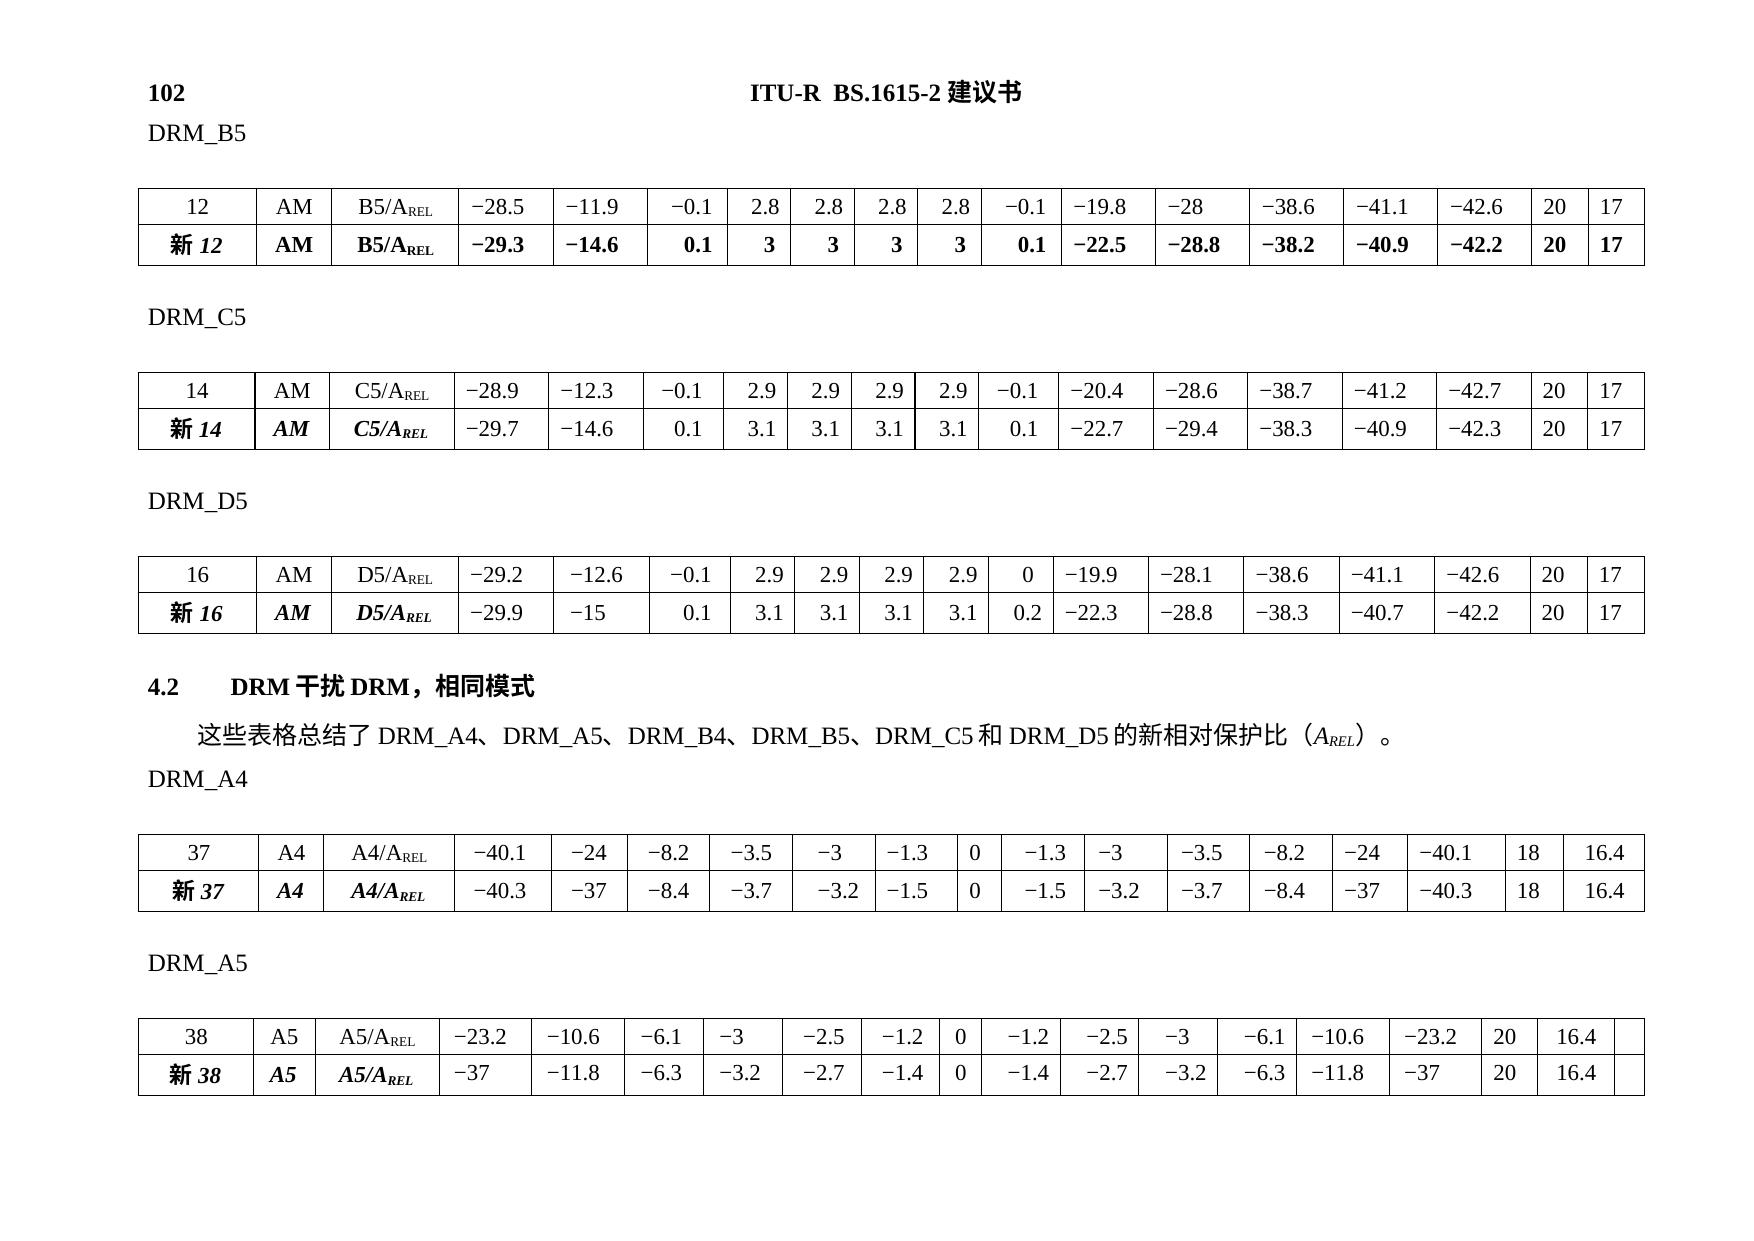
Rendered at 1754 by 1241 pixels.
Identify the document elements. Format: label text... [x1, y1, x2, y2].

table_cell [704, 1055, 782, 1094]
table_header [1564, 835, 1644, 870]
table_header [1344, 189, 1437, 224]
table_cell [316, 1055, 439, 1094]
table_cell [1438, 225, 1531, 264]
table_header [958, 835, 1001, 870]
text DRM_D5 [148, 486, 1636, 515]
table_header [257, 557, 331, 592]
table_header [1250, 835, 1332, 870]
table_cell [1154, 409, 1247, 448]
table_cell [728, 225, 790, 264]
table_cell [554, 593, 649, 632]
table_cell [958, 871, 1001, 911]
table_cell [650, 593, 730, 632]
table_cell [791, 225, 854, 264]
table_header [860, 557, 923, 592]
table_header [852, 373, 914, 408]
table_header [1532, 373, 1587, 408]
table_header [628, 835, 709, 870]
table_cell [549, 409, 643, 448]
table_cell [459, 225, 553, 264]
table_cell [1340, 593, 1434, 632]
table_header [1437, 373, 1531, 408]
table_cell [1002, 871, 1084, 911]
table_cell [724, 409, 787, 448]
text DRM_C5 [148, 302, 1636, 331]
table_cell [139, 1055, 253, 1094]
text DRM_A4 [148, 764, 1636, 793]
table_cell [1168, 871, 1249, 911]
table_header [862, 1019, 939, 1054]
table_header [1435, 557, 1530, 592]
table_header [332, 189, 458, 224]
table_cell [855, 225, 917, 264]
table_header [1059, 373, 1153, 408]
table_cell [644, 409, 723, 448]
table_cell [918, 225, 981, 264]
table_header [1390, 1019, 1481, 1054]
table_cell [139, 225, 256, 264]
text DRM_A5 [148, 948, 1636, 977]
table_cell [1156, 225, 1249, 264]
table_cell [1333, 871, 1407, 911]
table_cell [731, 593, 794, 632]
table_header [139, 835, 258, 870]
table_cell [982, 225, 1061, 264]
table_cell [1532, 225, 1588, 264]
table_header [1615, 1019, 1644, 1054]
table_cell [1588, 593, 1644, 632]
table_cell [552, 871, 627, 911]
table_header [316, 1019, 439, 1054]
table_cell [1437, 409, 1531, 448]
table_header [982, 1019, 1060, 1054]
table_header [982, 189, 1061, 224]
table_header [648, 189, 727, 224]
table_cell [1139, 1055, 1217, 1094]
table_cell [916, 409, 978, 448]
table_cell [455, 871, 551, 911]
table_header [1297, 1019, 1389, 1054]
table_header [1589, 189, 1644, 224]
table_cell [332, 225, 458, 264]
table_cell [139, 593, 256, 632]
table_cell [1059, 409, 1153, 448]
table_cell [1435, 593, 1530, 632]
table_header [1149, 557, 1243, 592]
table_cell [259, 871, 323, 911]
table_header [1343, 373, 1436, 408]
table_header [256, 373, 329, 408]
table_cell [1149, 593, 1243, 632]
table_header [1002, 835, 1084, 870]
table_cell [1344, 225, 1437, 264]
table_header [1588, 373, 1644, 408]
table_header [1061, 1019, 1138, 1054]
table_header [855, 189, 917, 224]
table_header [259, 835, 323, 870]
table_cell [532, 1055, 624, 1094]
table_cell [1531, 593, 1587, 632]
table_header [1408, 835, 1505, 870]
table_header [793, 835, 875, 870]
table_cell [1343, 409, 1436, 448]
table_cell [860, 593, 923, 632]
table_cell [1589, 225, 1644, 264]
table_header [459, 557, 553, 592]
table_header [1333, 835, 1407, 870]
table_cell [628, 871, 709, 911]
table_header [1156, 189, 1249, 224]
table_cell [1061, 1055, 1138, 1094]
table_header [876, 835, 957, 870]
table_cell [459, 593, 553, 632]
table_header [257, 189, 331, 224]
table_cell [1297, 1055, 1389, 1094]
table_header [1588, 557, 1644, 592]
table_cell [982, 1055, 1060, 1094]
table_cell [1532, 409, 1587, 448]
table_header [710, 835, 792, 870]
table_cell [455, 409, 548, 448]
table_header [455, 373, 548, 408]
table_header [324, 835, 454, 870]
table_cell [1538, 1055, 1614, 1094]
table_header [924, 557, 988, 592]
subtitle 4.2 DRM干扰DRM，相同模式 [148, 667, 1636, 703]
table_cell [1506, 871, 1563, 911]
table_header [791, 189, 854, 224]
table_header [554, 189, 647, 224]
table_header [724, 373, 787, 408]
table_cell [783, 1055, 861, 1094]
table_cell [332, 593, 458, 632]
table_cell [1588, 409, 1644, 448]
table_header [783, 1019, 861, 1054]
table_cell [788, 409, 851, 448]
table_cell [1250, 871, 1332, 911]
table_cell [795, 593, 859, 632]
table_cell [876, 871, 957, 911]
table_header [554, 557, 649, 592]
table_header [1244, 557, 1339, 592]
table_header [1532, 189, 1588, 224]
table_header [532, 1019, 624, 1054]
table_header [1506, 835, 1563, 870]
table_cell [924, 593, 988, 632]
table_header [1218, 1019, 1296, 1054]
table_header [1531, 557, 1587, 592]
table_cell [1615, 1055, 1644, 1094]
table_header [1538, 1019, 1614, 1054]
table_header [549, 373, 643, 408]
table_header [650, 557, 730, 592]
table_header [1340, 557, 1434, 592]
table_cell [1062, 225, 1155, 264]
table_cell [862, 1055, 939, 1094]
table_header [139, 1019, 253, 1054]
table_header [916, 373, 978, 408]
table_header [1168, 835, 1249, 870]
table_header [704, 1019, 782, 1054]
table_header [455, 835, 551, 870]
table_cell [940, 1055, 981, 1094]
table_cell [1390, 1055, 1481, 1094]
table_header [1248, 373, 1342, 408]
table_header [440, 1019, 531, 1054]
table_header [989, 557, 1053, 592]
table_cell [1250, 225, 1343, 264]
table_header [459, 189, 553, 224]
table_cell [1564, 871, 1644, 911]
text 这些表格总结了DRM_A4、DRM_A5、DRM_B4、DRM_B5、DRM_C5和DRM_D5的新相对保护比（AREL）。 [148, 716, 1636, 752]
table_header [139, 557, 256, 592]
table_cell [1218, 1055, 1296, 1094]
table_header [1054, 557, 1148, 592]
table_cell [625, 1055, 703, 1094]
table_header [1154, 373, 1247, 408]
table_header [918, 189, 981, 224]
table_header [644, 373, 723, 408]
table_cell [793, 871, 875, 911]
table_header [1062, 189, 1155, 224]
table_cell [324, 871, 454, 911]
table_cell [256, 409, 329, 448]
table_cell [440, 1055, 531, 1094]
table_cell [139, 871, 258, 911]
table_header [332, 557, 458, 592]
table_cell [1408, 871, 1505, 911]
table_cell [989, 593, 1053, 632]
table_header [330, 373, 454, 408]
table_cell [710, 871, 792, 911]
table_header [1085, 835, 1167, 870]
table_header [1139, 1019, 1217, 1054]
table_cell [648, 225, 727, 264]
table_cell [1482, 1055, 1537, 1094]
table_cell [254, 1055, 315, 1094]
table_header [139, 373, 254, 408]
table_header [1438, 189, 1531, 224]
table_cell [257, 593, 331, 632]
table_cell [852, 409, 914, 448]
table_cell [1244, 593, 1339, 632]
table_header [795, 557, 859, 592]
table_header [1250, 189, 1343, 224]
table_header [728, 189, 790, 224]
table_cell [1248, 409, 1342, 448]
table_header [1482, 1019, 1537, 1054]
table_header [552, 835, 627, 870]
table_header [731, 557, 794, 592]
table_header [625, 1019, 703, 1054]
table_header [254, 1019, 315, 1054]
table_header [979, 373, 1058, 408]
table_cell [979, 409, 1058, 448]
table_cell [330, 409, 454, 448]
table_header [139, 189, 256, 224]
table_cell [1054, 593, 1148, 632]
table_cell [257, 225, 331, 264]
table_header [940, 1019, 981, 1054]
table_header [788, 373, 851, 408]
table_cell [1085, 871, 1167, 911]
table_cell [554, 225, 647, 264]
text DRM_B5 [148, 118, 1636, 147]
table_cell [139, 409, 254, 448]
